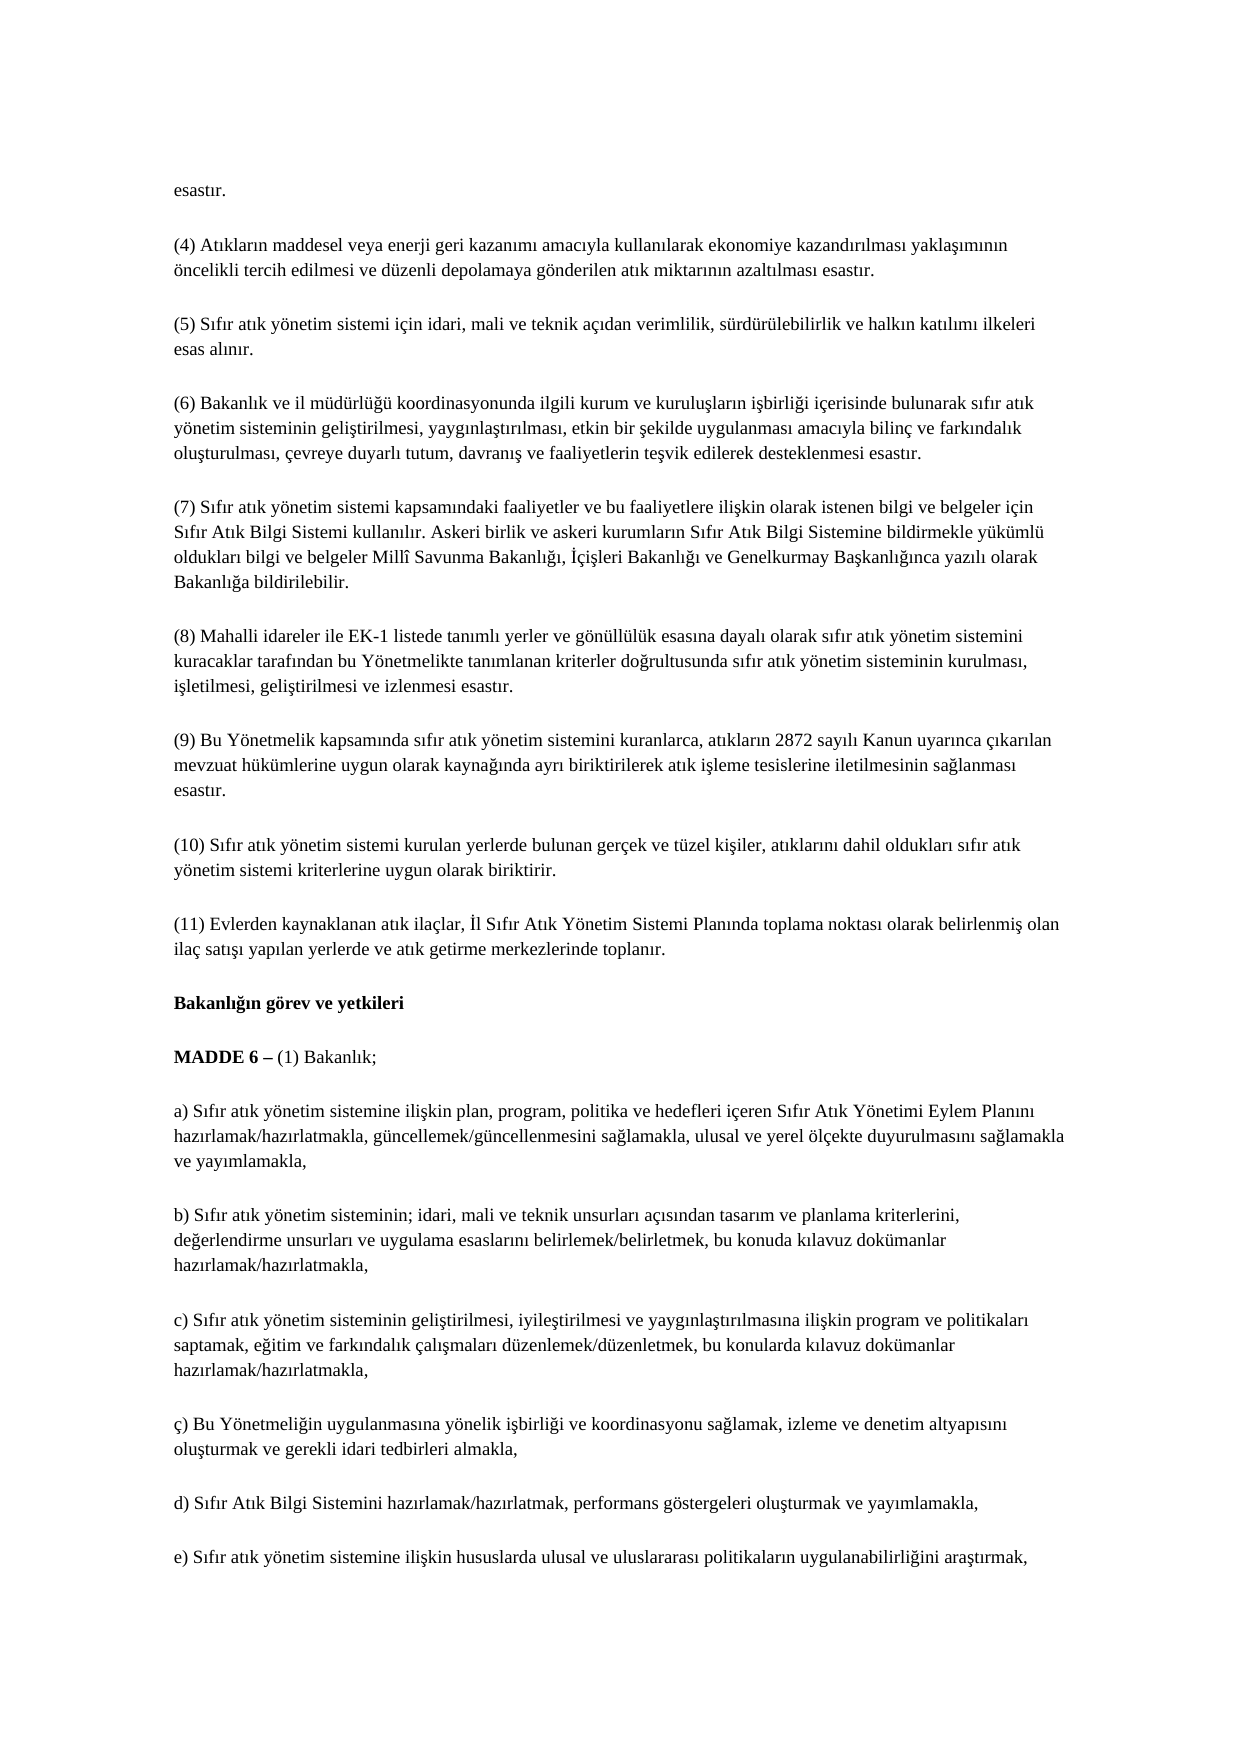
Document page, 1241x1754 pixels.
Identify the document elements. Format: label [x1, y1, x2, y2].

table_header [146, 148, 1094, 1568]
